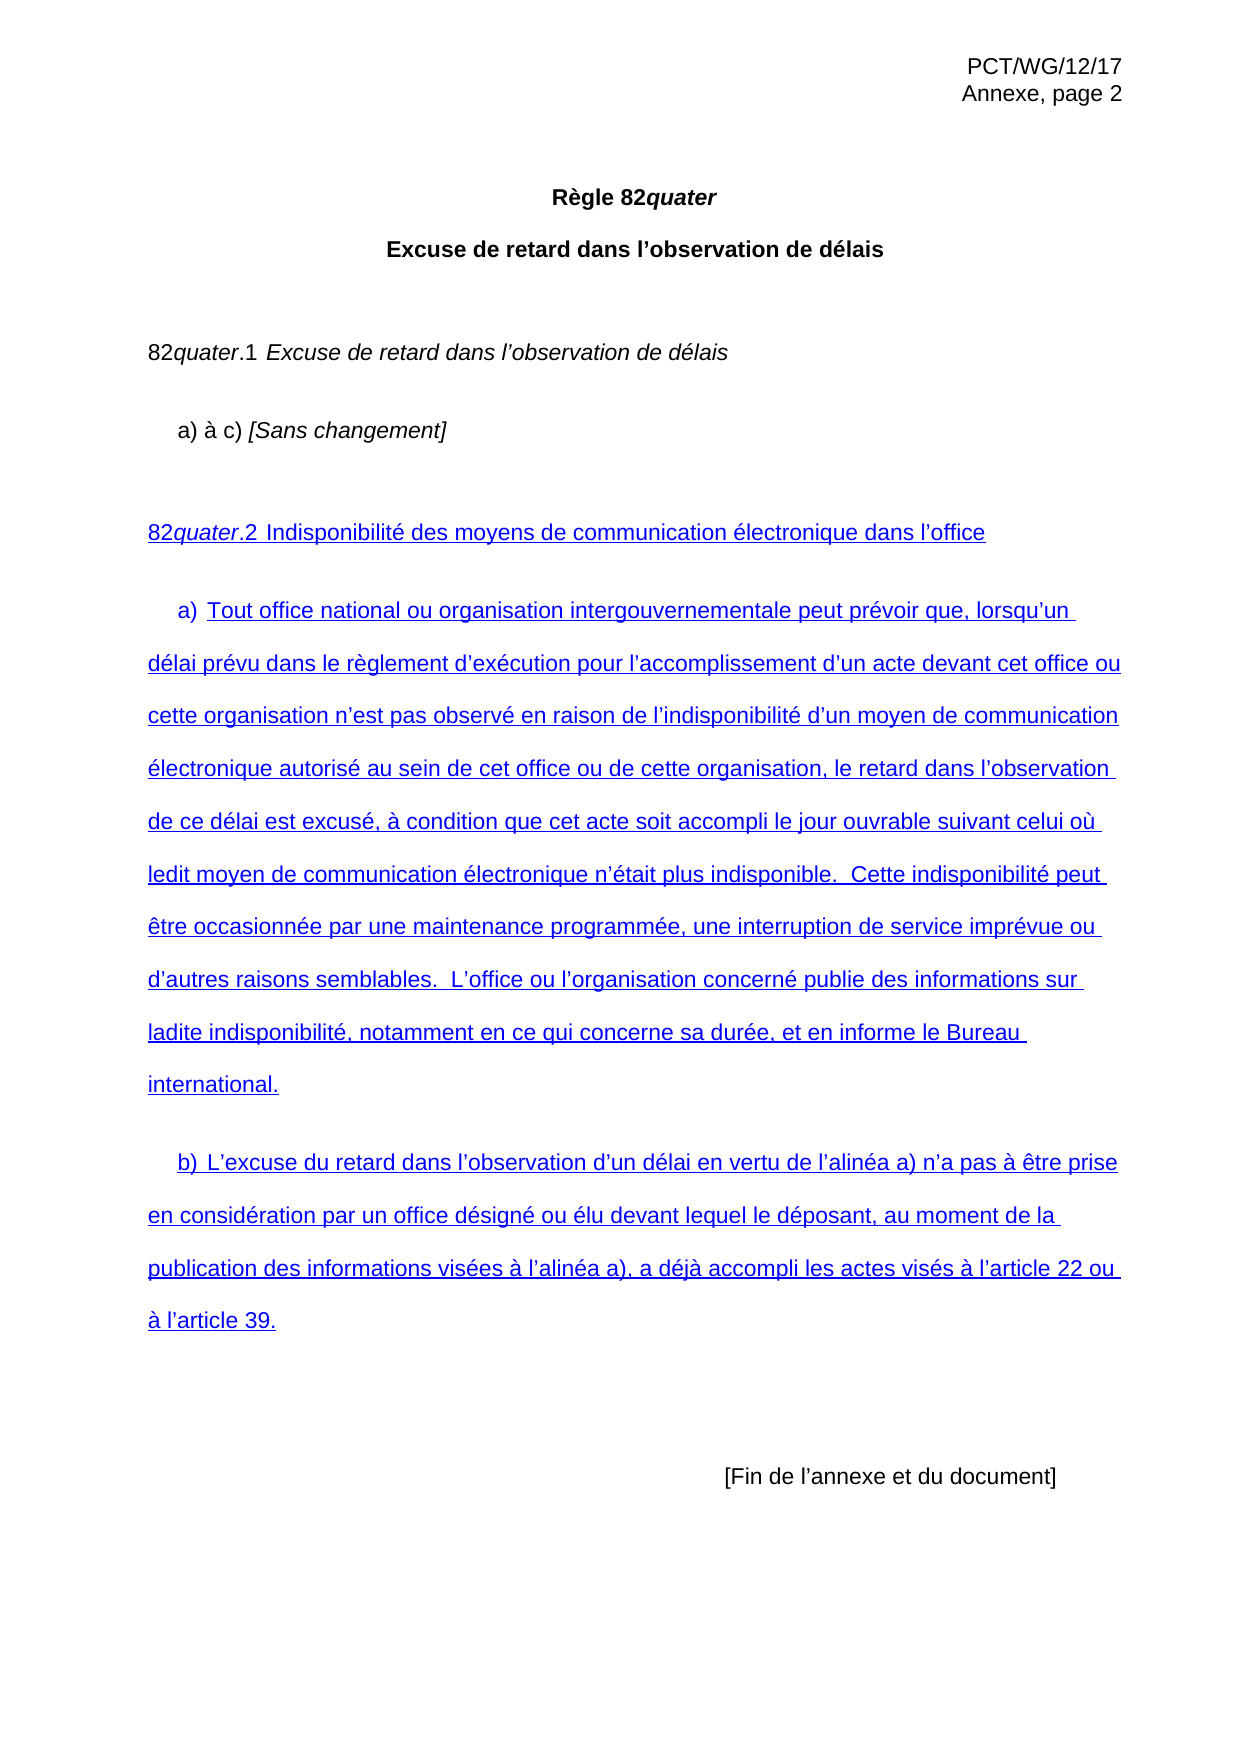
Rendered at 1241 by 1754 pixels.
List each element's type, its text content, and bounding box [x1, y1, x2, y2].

text b) L’excuse du retard dans l’observation d’un délai en vertu de l’alinéa a) n’a pas à être prise en considération par un office désigné ou élu devant lequel le déposant, au moment de la publication des informations visées à l’alinéa a), a déjà accompli les actes visés à l’article 22 ou à l’article 39. [148, 1149, 1122, 1334]
text 82quater.2 Indisponibilité des moyens de communication électronique dans l’office [148, 519, 1122, 546]
text 82quater.1 Excuse de retard dans l’observation de délais [148, 339, 1122, 365]
text [Fin de l’annexe et du document] [724, 1463, 1122, 1489]
text a) à c) [Sans changement] [177, 417, 1122, 443]
text a) Tout office national ou organisation intergouvernementale peut prévoir que, lorsqu’un délai prévu dans le règlement d’exécution pour l’accomplissement d’un acte devant cet office ou cette organisation n’est pas observé en raison de l’indisponibilité d’un moyen de communication électronique autorisé au sein de cet office ou de cette organisation, le retard dans l’observation de ce délai est excusé, à condition que cet acte soit accompli le jour ouvrable suivant celui où ledit moyen de communication électronique n’était plus indisponible. Cette indisponibilité peut être occasionnée par une maintenance programmée, une interruption de service imprévue ou d’autres raisons semblables. L’office ou l’organisation concerné publie des informations sur ladite indisponibilité, notamment en ce qui concerne sa durée, et en informe le Bureau international. [148, 597, 1122, 1098]
title Règle 82quater Excuse de retard dans l’observation de délais [148, 183, 1122, 263]
